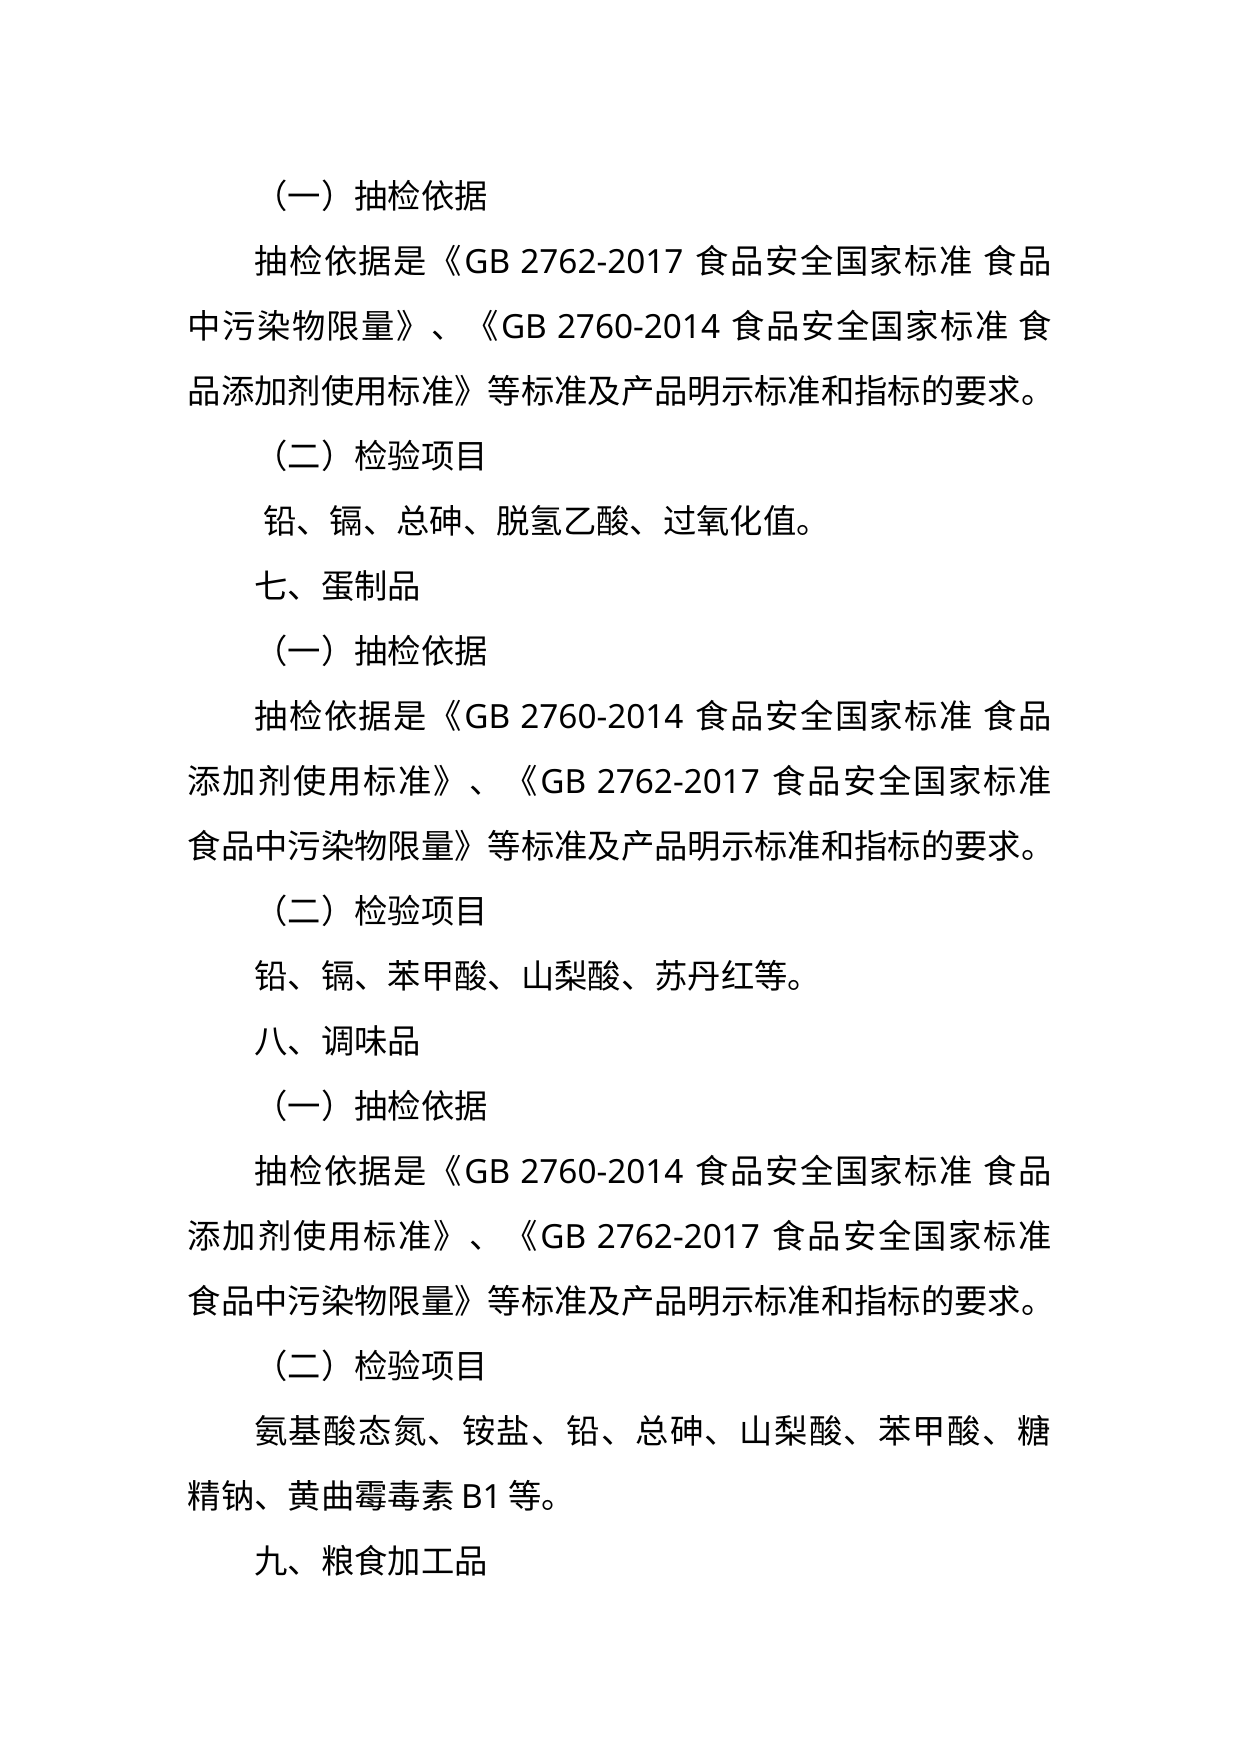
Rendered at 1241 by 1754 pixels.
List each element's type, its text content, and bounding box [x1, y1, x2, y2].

text （一）抽检依据 [187, 1072, 1053, 1137]
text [187, 1137, 1053, 1332]
text 铅、镉、总砷、脱氢乙酸、过氧化值。 [187, 487, 1053, 552]
list 七、蛋制品 [187, 552, 1053, 617]
text 九、粮食加工品 [187, 1527, 1053, 1592]
text （二）检验项目 [187, 1332, 1053, 1397]
list 八、调味品 [187, 1007, 1053, 1072]
text （一）抽检依据 [187, 617, 1053, 682]
text 铅、镉、苯甲酸、山梨酸、苏丹红等。 [187, 942, 1053, 1007]
text （二）检验项目 [187, 877, 1053, 942]
text （二）检验项目 [187, 422, 1053, 487]
text 氨基酸态氮、铵盐、铅、总砷、山梨酸、苯甲酸、糖精钠、黄曲霉毒素B1等。 [187, 1397, 1053, 1527]
text 抽检依据是《GB 2762-2017 食品安全国家标准 食品中污染物限量》、《GB 2760-2014 食品安全国家标准 食品添加剂使用标准》等标准及产品明示标准和指标的要求。 [187, 227, 1053, 422]
text （一）抽检依据 [187, 162, 1053, 227]
text 抽检依据是《GB 2760-2014 食品安全国家标准 食品添加剂使用标准》、《GB 2762-2017 食品安全国家标准 食品中污染物限量》等标准及产品明示标准和指标的要求。 [187, 682, 1053, 877]
